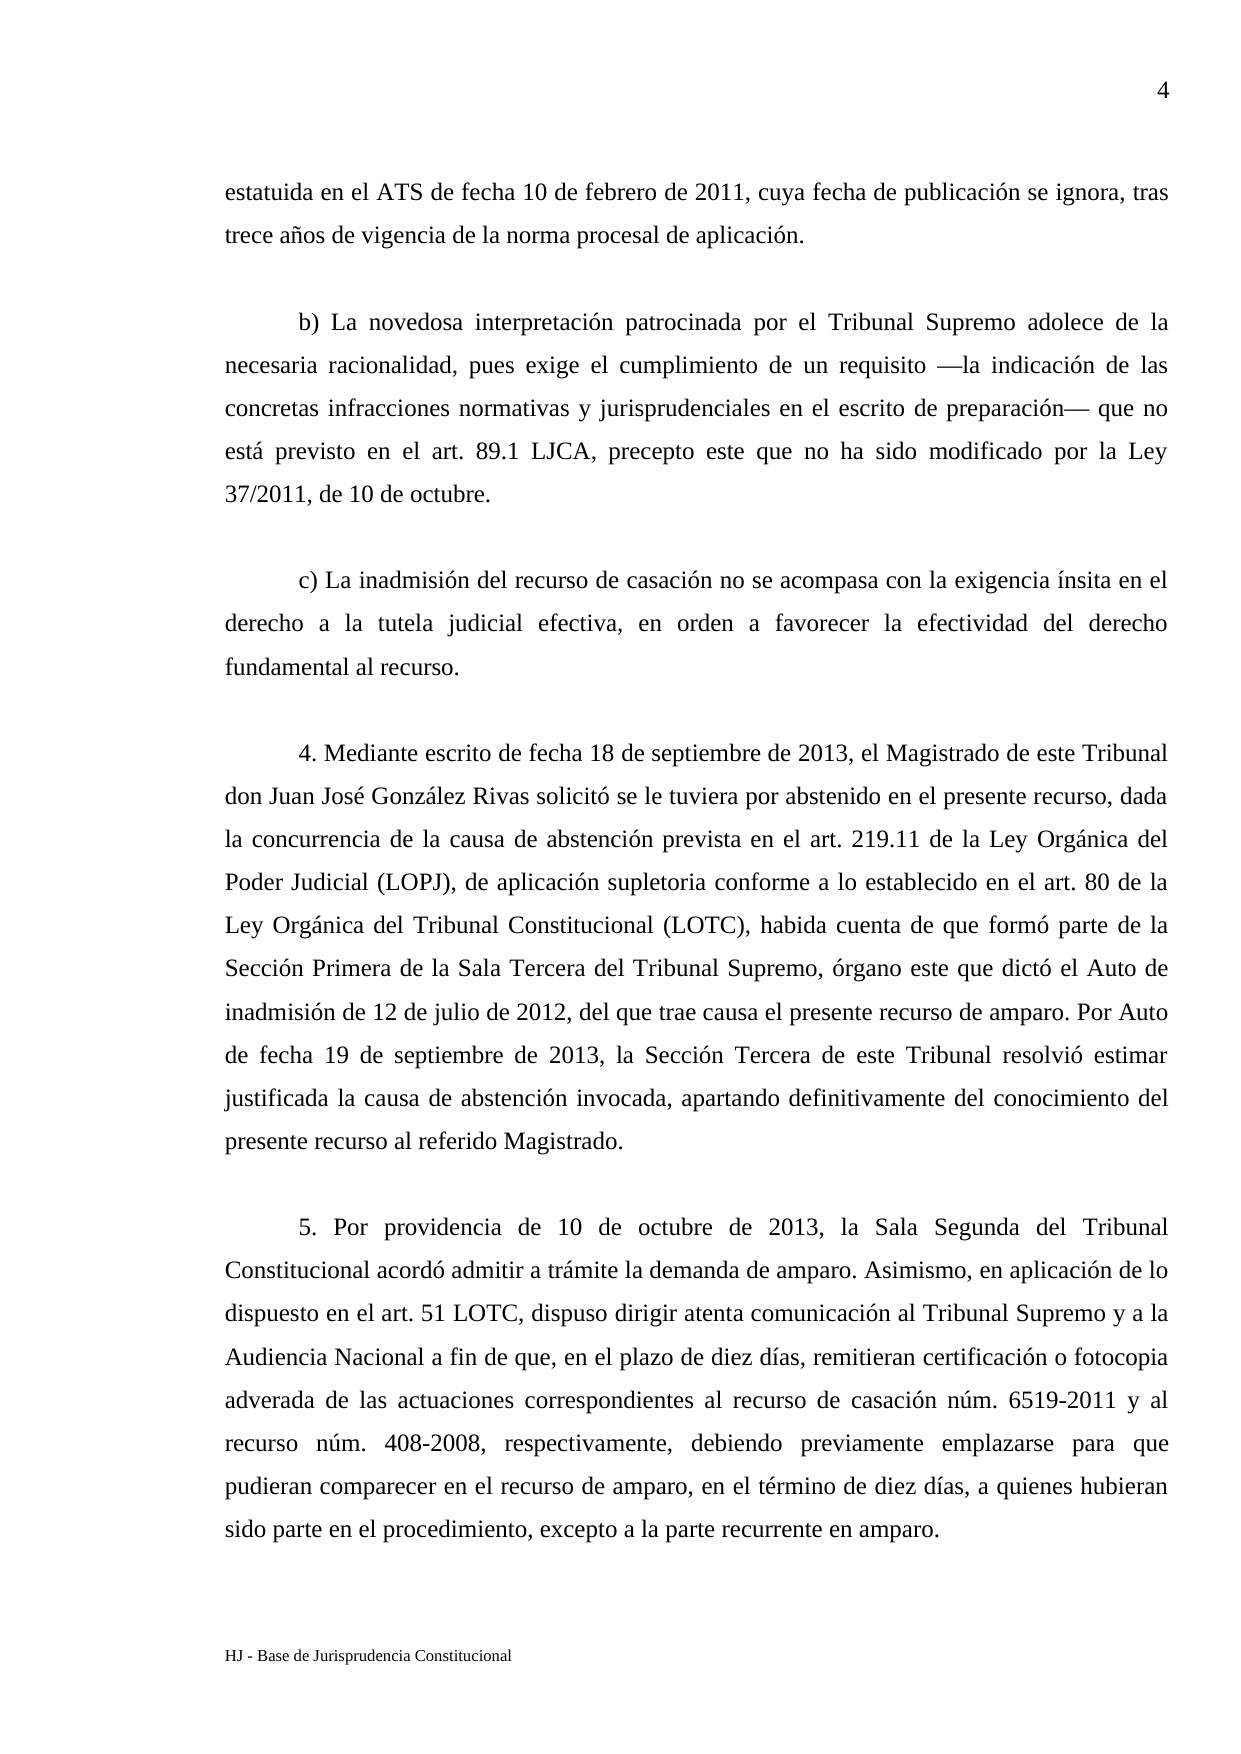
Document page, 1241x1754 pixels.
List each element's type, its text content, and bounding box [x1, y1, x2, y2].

text c) La inadmisión del recurso de casación no se acompasa con la exigencia ínsita en el derecho a la tutela judicial efectiva, en orden a favorecer la efectividad del derecho fundamental al recurso. [224, 565, 1169, 680]
text b) La novedosa interpretación patrocinada por el Tribunal Supremo adolece de la necesaria racionalidad, pues exige el cumplimiento de un requisito —la indicación de las concretas infracciones normativas y jurisprudenciales en el escrito de preparación— que no está previsto en el art. 89.1 LJCA, precepto este que no ha sido modificado por la Ley 37/2011, de 10 de octubre. [224, 307, 1169, 508]
text 4. Mediante escrito de fecha 18 de septiembre de 2013, el Magistrado de este Tribunal don Juan José González Rivas solicitó se le tuviera por abstenido en el presente recurso, dada la concurrencia de la causa de abstención prevista en el art. 219.11 de la Ley Orgánica del Poder Judicial (LOPJ), de aplicación supletoria conforme a lo establecido en el art. 80 de la Ley Orgánica del Tribunal Constitucional (LOTC), habida cuenta de que formó parte de la Sección Primera de la Sala Tercera del Tribunal Supremo, órgano este que dictó el Auto de inadmisión de 12 de julio de 2012, del que trae causa el presente recurso de amparo. Por Auto de fecha 19 de septiembre de 2013, la Sección Tercera de este Tribunal resolvió estimar justificada la causa de abstención invocada, apartando definitivamente del conocimiento del presente recurso al referido Magistrado. [224, 738, 1169, 1155]
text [224, 177, 1169, 249]
text 5. Por providencia de 10 de octubre de 2013, la Sala Segunda del Tribunal Constitucional acordó admitir a trámite la demanda de amparo. Asimismo, en aplicación de lo dispuesto en el art. 51 LOTC, dispuso dirigir atenta comunicación al Tribunal Supremo y a la Audiencia Nacional a fin de que, en el plazo de diez días, remitieran certificación o fotocopia adverada de las actuaciones correspondientes al recurso de casación núm. 6519-2011 y al recurso núm. 408-2008, respectivamente, debiendo previamente emplazarse para que pudieran comparecer en el recurso de amparo, en el término de diez días, a quienes hubieran sido parte en el procedimiento, excepto a la parte recurrente en amparo. [224, 1212, 1169, 1543]
